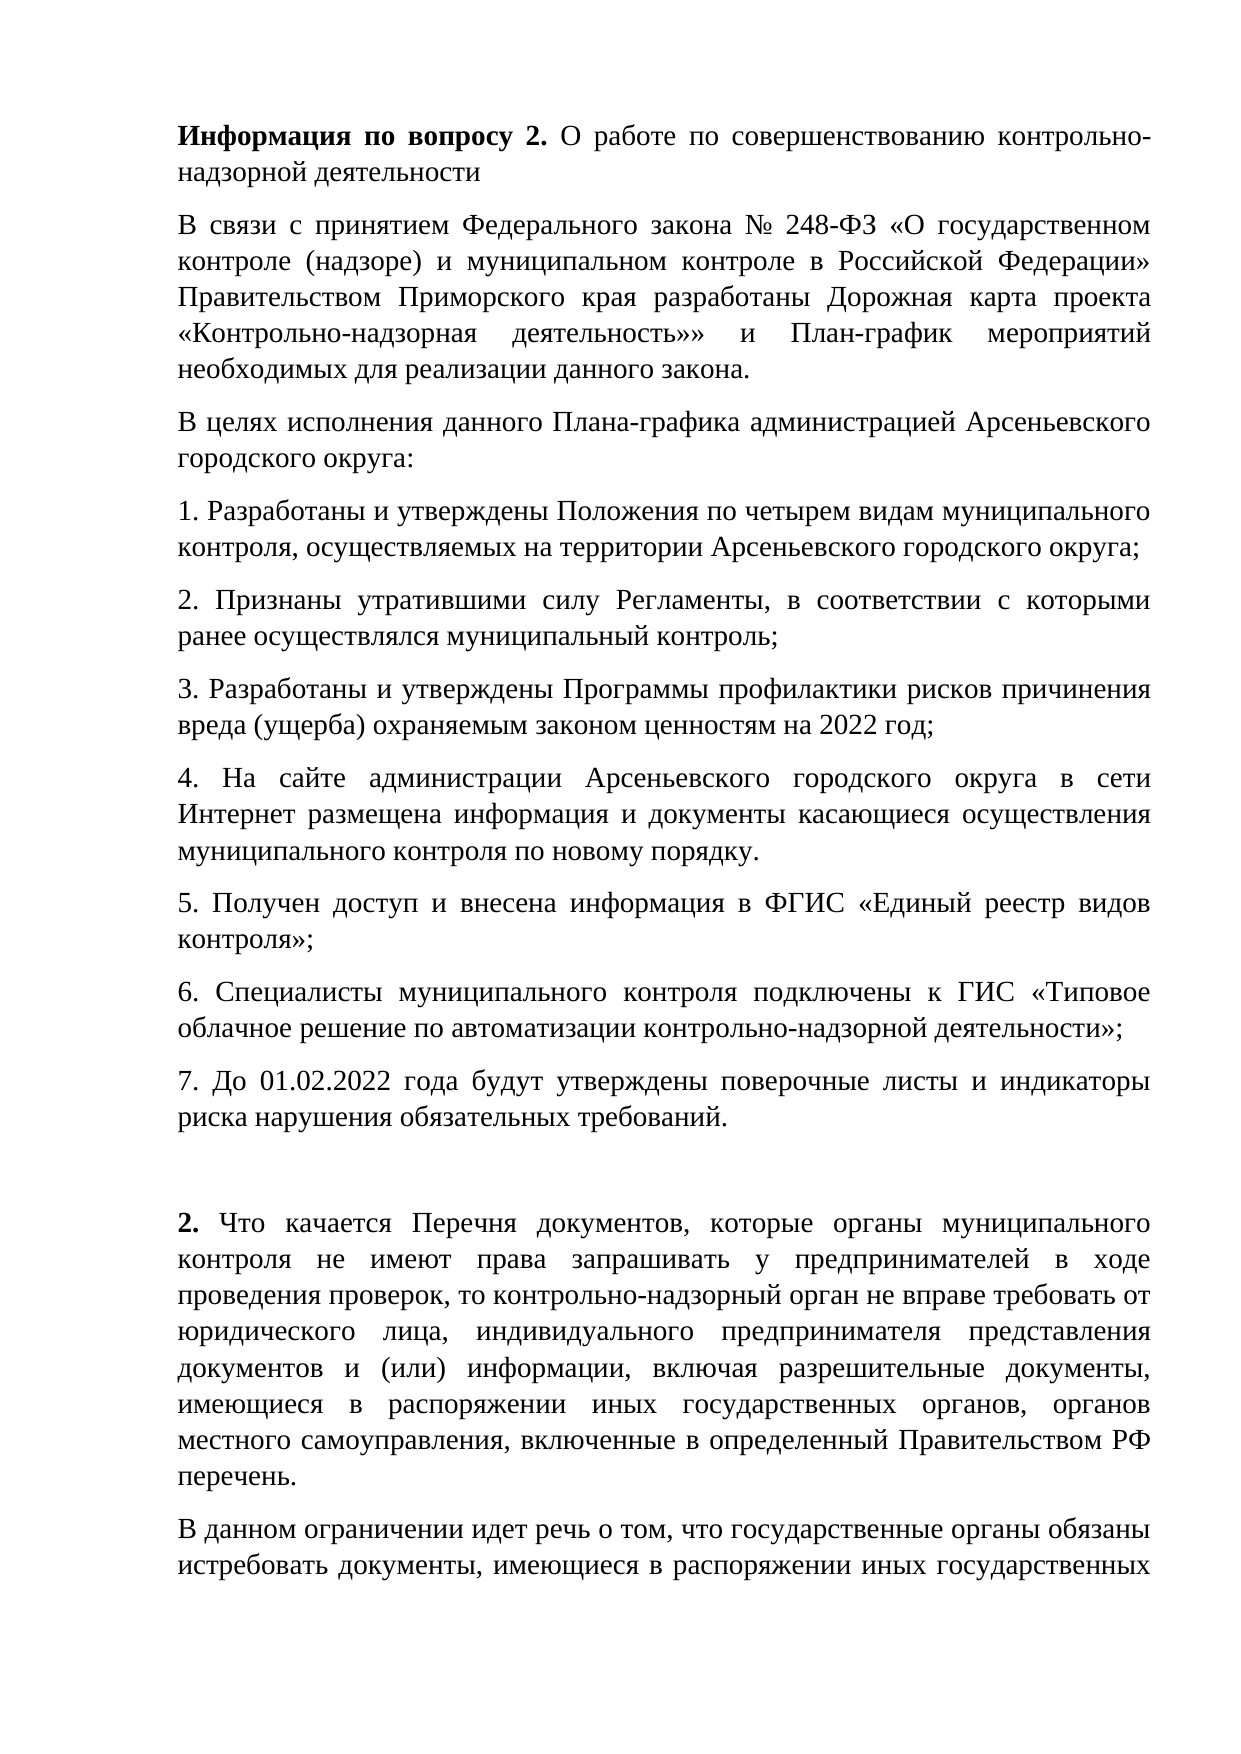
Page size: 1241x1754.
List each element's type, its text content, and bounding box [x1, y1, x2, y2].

text 6. Специалисты муниципального контроля подключены к ГИС «Типовое облачное решение по автоматизации контрольно-надзорной деятельности»; [177, 974, 1152, 1044]
text 4. На сайте администрации Арсеньевского городского округа в сети Интернет размещена информация и документы касающиеся осуществления муниципального контроля по новому порядку. [177, 760, 1152, 866]
text 2. Что качается Перечня документов, которые органы муниципального контроля не имеют права запрашивать у предпринимателей в ходе проведения проверок, то контрольно-надзорный орган не вправе требовать от юридического лица, индивидуального предпринимателя представления документов и (или) информации, включая разрешительные документы, имеющиеся в распоряжении иных государственных органов, органов местного самоуправления, включенные в определенный Правительством РФ перечень. [177, 1205, 1152, 1492]
text В связи с принятием Федерального закона № 248-ФЗ «О государственном контроле (надзоре) и муниципальном контроле в Российской Федерации» Правительством Приморского края разработаны Дорожная карта проекта «Контрольно-надзорная деятельность»» и План-график мероприятий необходимых для реализации данного закона. [177, 207, 1152, 385]
text 5. Получен доступ и внесена информация в ФГИС «Единый реестр видов контроля»; [177, 885, 1152, 955]
text В целях исполнения данного Плана-графика администрацией Арсеньевского городского округа: [177, 404, 1152, 474]
text Информация по вопросу 2. О работе по совершенствованию контрольно-надзорной деятельности [177, 118, 1152, 188]
text 2. Признаны утратившими силу Регламенты, в соответствии с которыми ранее осуществлялся муниципальный контроль; [177, 582, 1152, 652]
text 3. Разработаны и утверждены Программы профилактики рисков причинения вреда (ущерба) охраняемым законом ценностям на 2022 год; [177, 671, 1152, 741]
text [177, 1511, 1152, 1581]
text 1. Разработаны и утверждены Положения по четырем видам муниципального контроля, осуществляемых на территории Арсеньевского городского округа; [177, 493, 1152, 563]
text 7. До 01.02.2022 года будут утверждены поверочные листы и индикаторы риска нарушения обязательных требований. [177, 1063, 1152, 1133]
